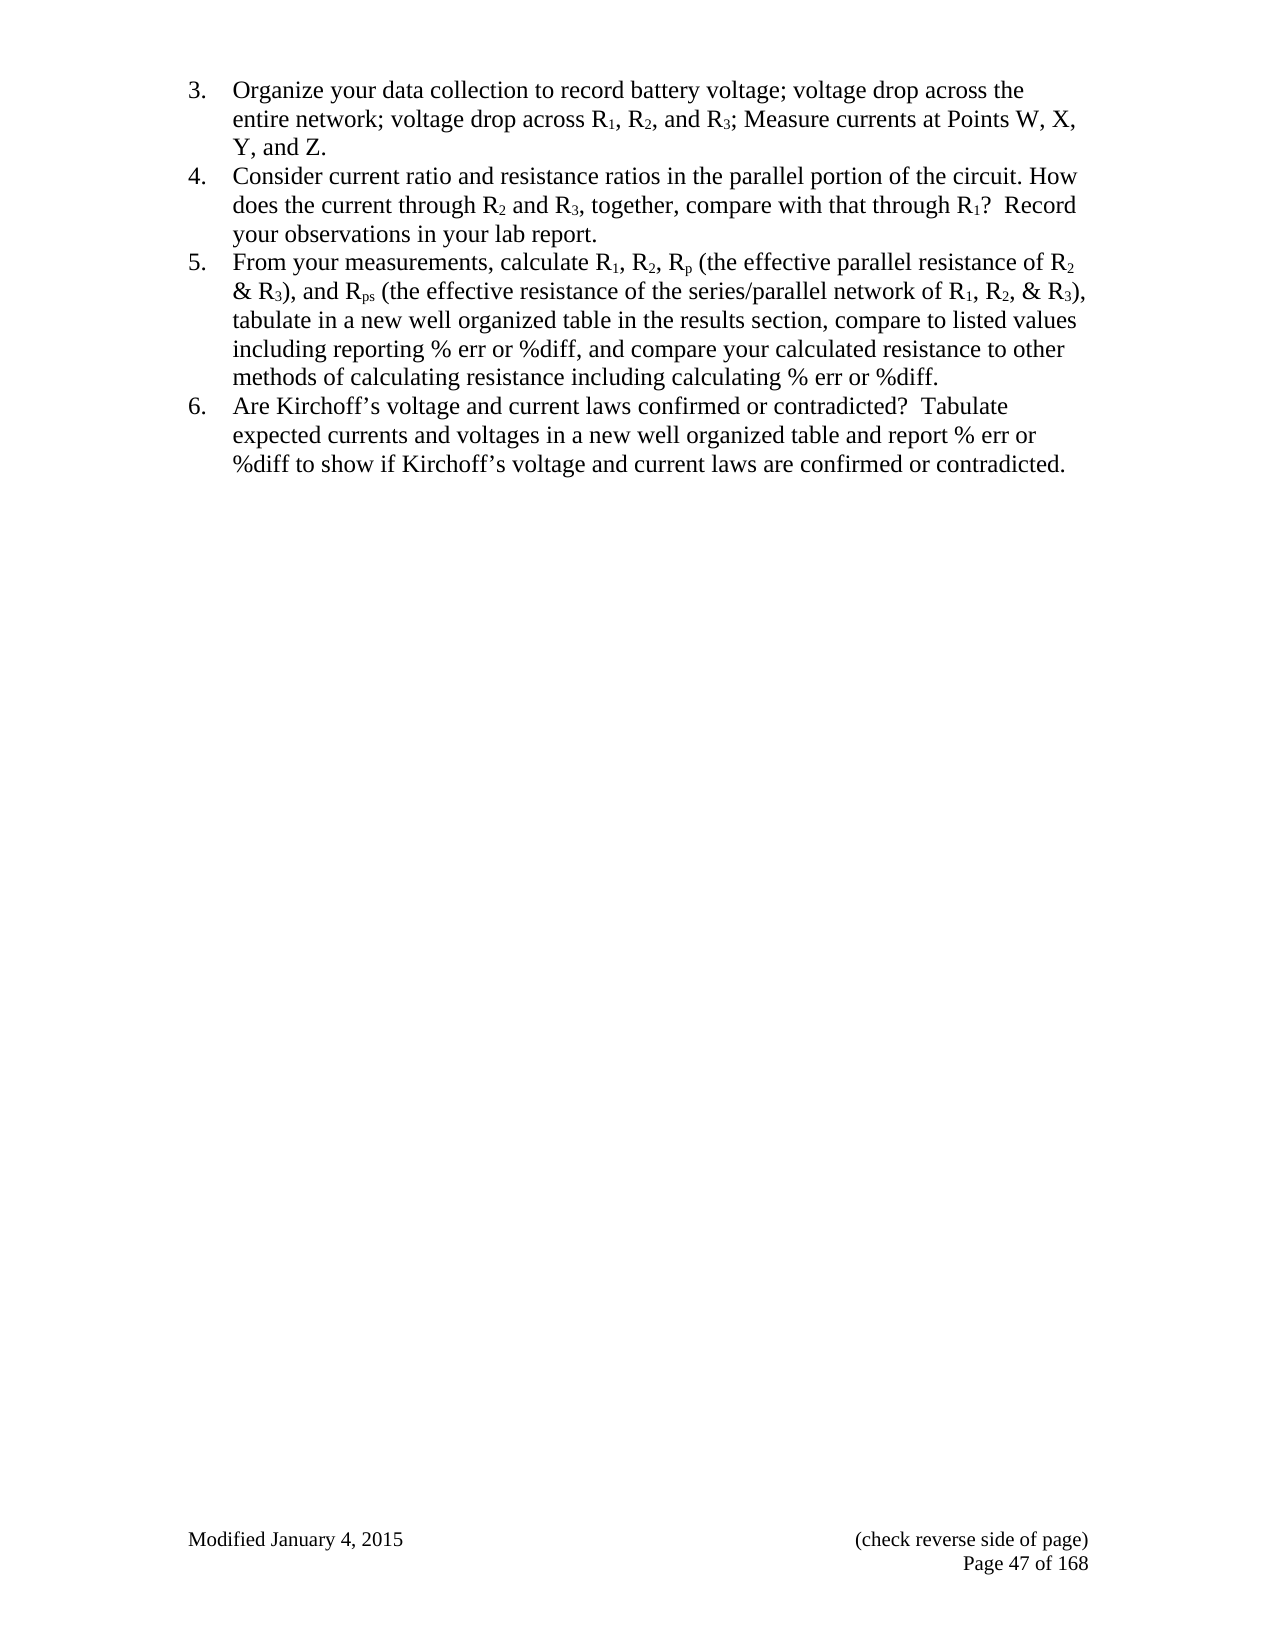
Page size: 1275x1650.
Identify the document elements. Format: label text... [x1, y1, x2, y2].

list Organize your data collection to record battery voltage; voltage drop across the entire network; voltage drop across R1, R2, and R3; Measure currents at Points W, X, Y, and Z. [188, 75, 1087, 161]
list Are Kirchoff’s voltage and current laws confirmed or contradicted? Tabulate expected currents and voltages in a new well organized table and report % err or %diff to show if Kirchoff’s voltage and current laws are confirmed or contradicted. [188, 391, 1087, 477]
list From your measurements, calculate R1, R2, Rp (the effective parallel resistance of R2 & R3), and Rps (the effective resistance of the series/parallel network of R1, R2, & R3), tabulate in a new well organized table in the results section, compare to listed values including reporting % err or %diff, and compare your calculated resistance to other methods of calculating resistance including calculating % err or %diff. [188, 247, 1087, 391]
list Consider current ratio and resistance ratios in the parallel portion of the circuit. How does the current through R2 and R3, together, compare with that through R1? Record your observations in your lab report. [188, 161, 1087, 247]
